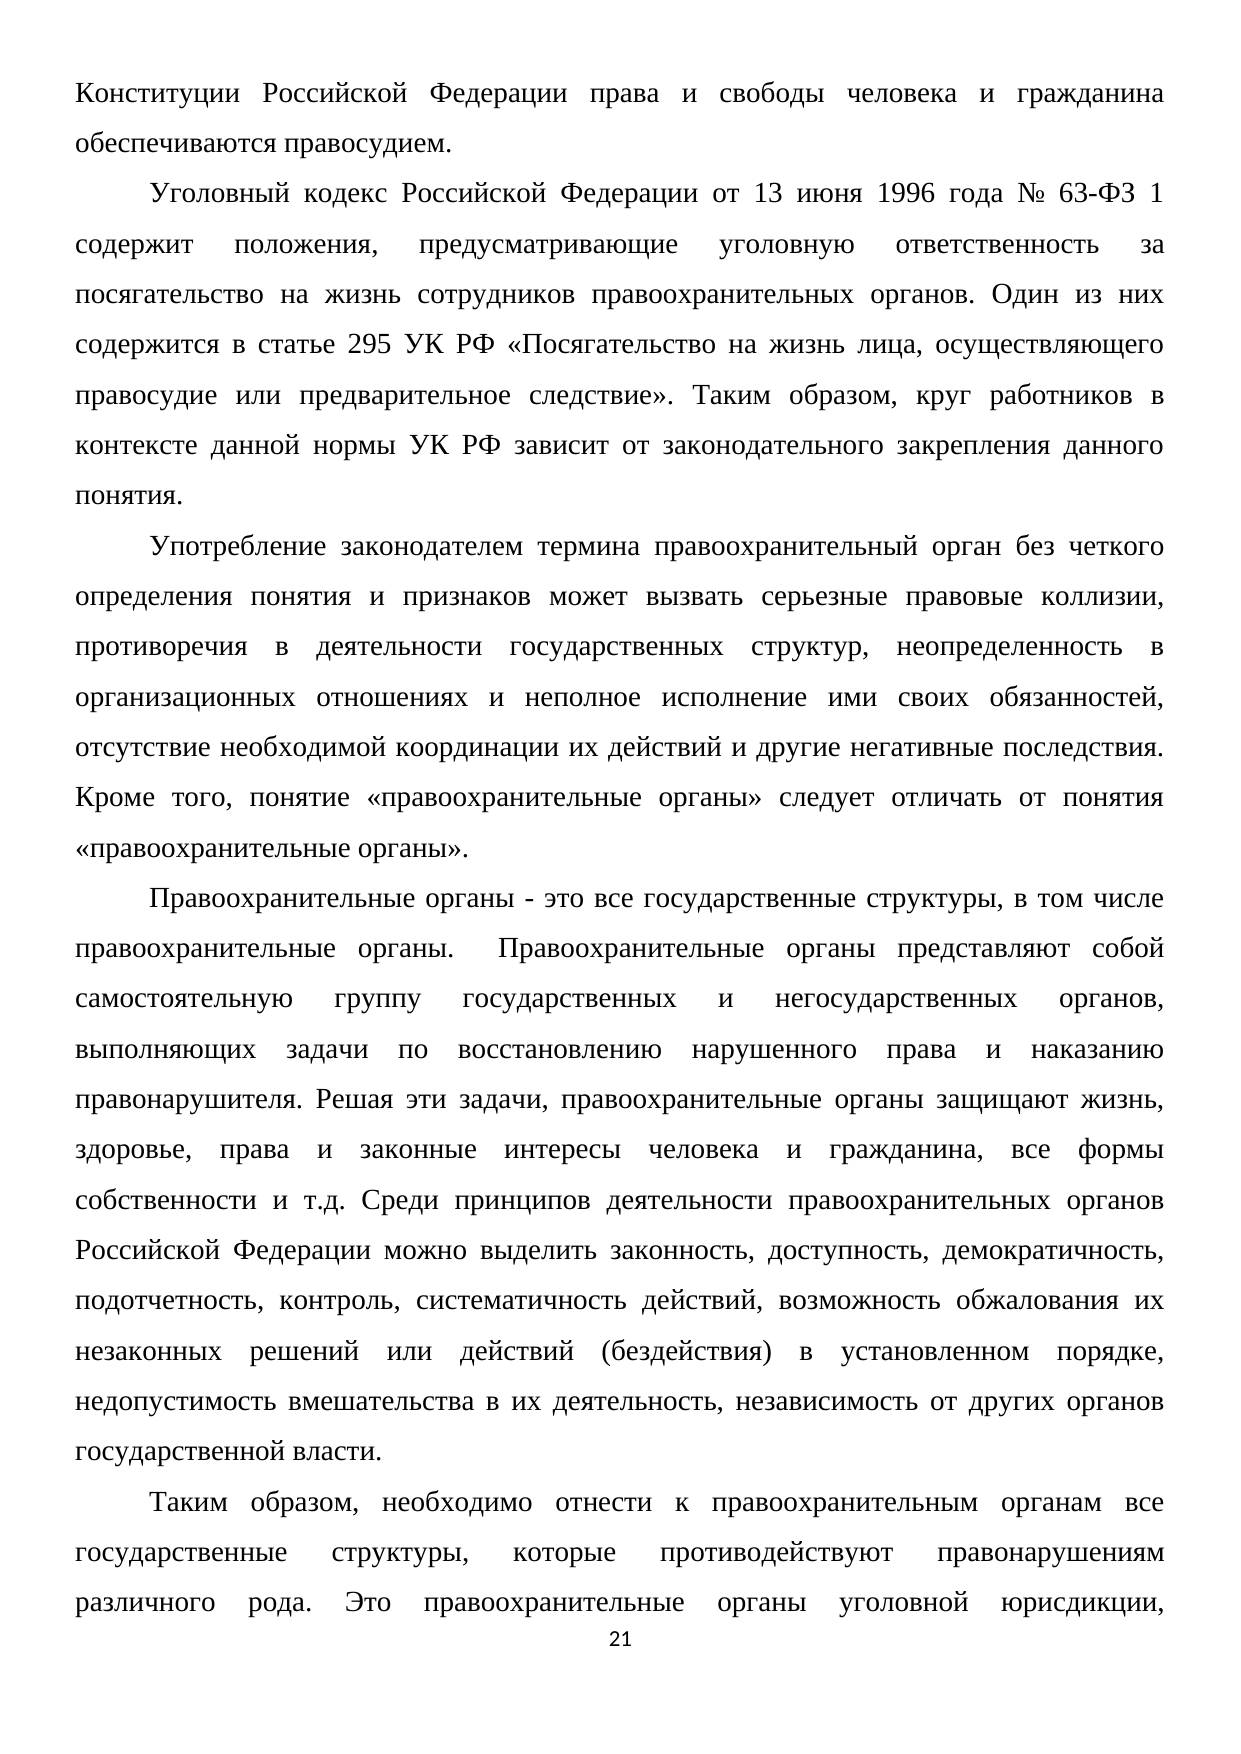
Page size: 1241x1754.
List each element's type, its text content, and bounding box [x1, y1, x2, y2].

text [75, 75, 1165, 159]
text Уголовный кодекс Российской Федерации от 13 июня 1996 года № 63-ФЗ 1 содержит положения, предусматривающие уголовную ответственность за посягательство на жизнь сотрудников правоохранительных органов. Один из них содержится в статье 295 УК РФ «Посягательство на жизнь лица, осуществляющего правосудие или предварительное следствие». Таким образом, круг работников в контексте данной нормы УК РФ зависит от законодательного закрепления данного понятия. [75, 176, 1165, 511]
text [75, 1484, 1165, 1618]
text Правоохранительные органы - это все государственные структуры, в том числе правоохранительные органы. Правоохранительные органы представляют собой самостоятельную группу государственных и негосударственных органов, выполняющих задачи по восстановлению нарушенного права и наказанию правонарушителя. Решая эти задачи, правоохранительные органы защищают жизнь, здоровье, права и законные интересы человека и гражданина, все формы собственности и т.д. Среди принципов деятельности правоохранительных органов Российской Федерации можно выделить законность, доступность, демократичность, подотчетность, контроль, систематичность действий, возможность обжалования их незаконных решений или действий (бездействия) в установленном порядке, недопустимость вмешательства в их деятельность, независимость от других органов государственной власти. [75, 880, 1165, 1467]
text Употребление законодателем термина правоохранительный орган без четкого определения понятия и признаков может вызвать серьезные правовые коллизии, противоречия в деятельности государственных структур, неопределенность в организационных отношениях и неполное исполнение ими своих обязанностей, отсутствие необходимой координации их действий и другие негативные последствия. Кроме того, понятие «правоохранительные органы» следует отличать от понятия «правоохранительные органы». [75, 528, 1165, 863]
